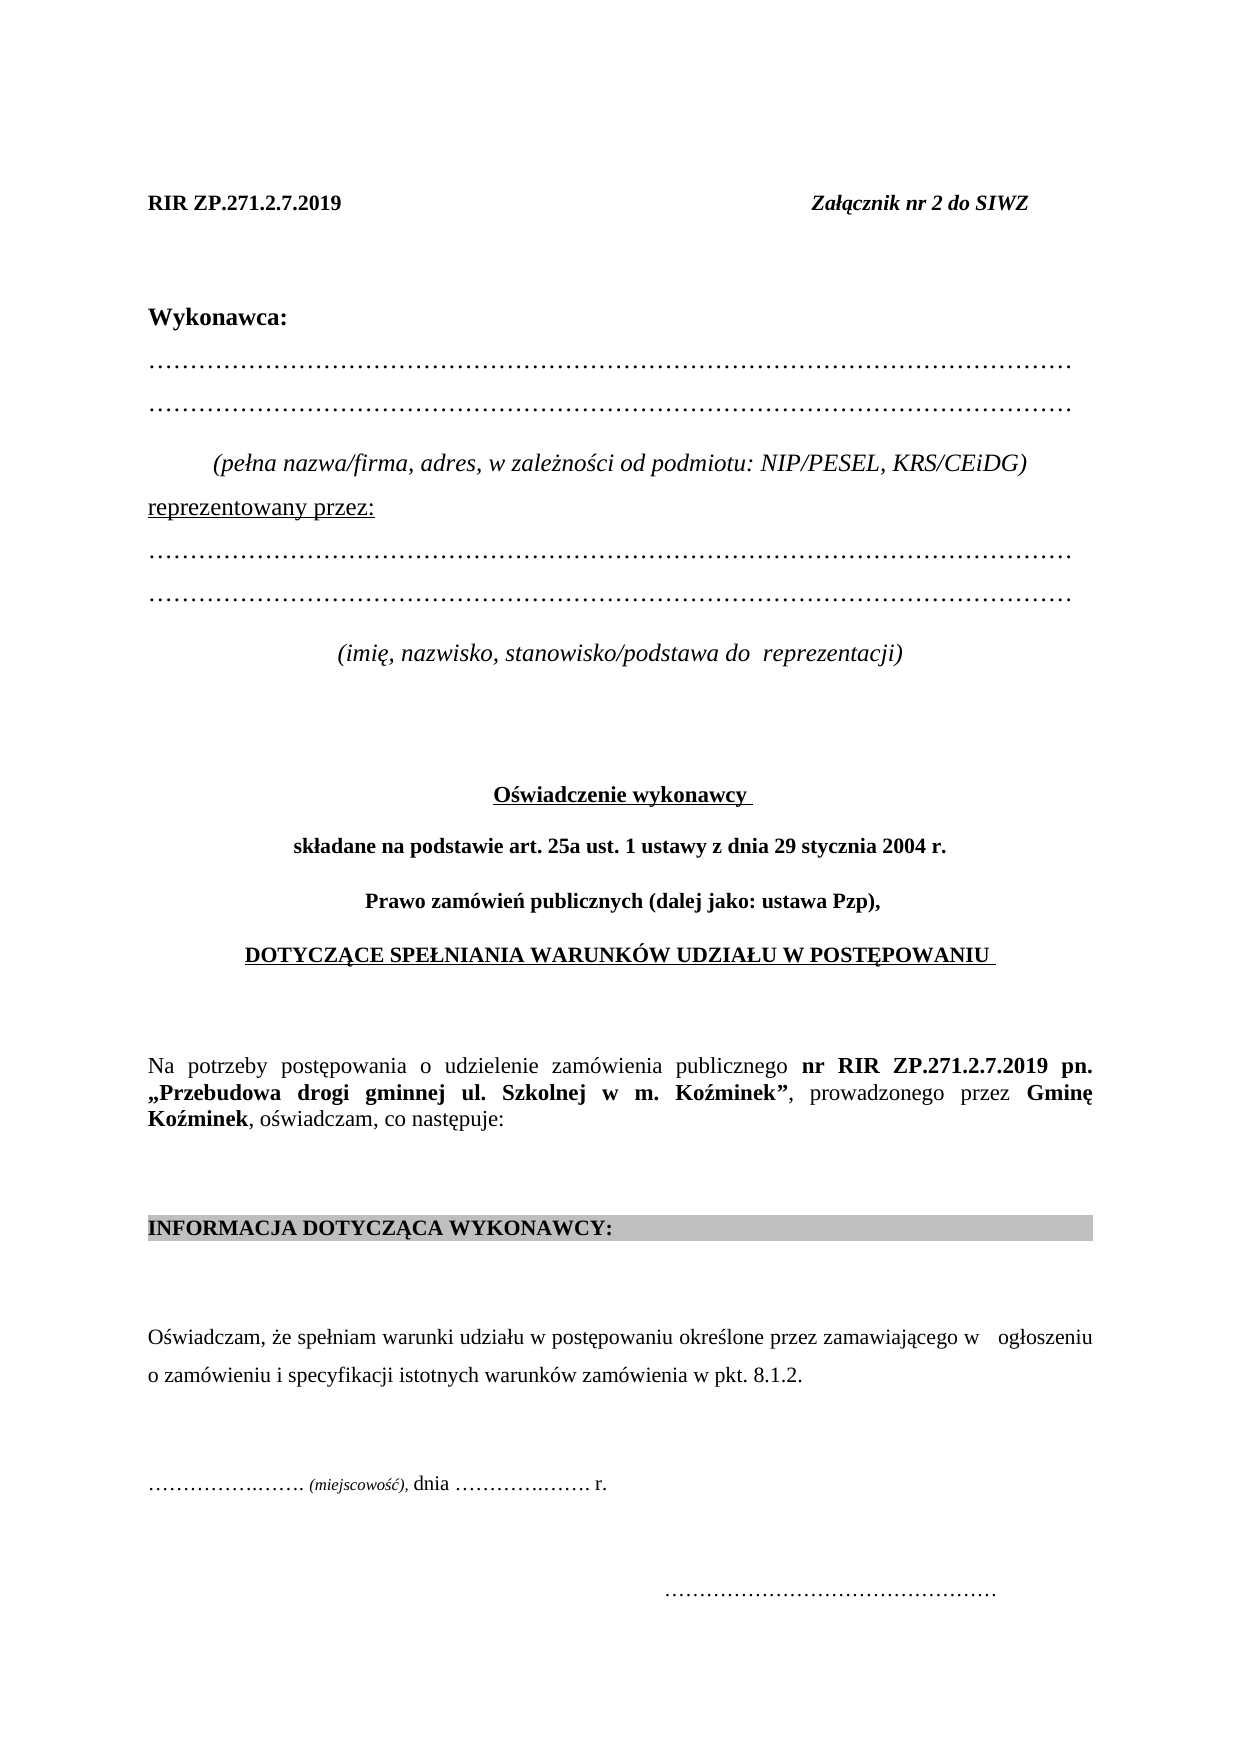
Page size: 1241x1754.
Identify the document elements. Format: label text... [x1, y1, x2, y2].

text Wykonawca: [148, 302, 1093, 330]
text ………………………………………… [148, 1576, 1093, 1601]
text Oświadczam, że spełniam warunki udziału w postępowaniu określone przez zamawiającego w ogłoszeniu o zamówieniu i specyfikacji istotnych warunków zamówienia w pkt. 8.1.2. [148, 1324, 1093, 1387]
text …………….……. (miejscowość), dnia ………….……. r. [148, 1471, 1093, 1495]
text Oświadczenie wykonawcy [148, 781, 1093, 808]
text składane na podstawie art. 25a ust. 1 ustawy z dnia 29 stycznia 2004 r. [148, 833, 1093, 858]
text DOTYCZĄCE SPEŁNIANIA WARUNKÓW UDZIAŁU W POSTĘPOWANIU [148, 942, 1093, 1009]
text RIR ZP.271.2.7.2019 Załącznik nr 2 do SIWZ [148, 190, 1093, 215]
text (pełna nazwa/firma, adres, w zależności od podmiotu: NIP/PESEL, KRS/CEiDG) [148, 448, 1093, 477]
text reprezentowany przez: [148, 492, 1093, 520]
text (imię, nazwisko, stanowisko/podstawa do reprezentacji) [148, 638, 1093, 667]
text Prawo zamówień publicznych (dalej jako: ustawa Pzp), [148, 888, 1093, 913]
text INFORMACJA DOTYCZĄCA WYKONAWCY: [148, 1215, 1093, 1241]
text …………………………………………………………………………………………………………………………………………………………………………………………………… [148, 345, 1093, 417]
text Na potrzeby postępowania o udzielenie zamówienia publicznego nr RIR ZP.271.2.7.2019 pn. „Przebudowa drogi gminnej ul. Szkolnej w m. Koźminek”, prowadzonego przez Gminę Koźminek, oświadczam, co następuje: [148, 1053, 1093, 1132]
text …………………………………………………………………………………………………………………………………………………………………………………………………… [148, 535, 1093, 607]
